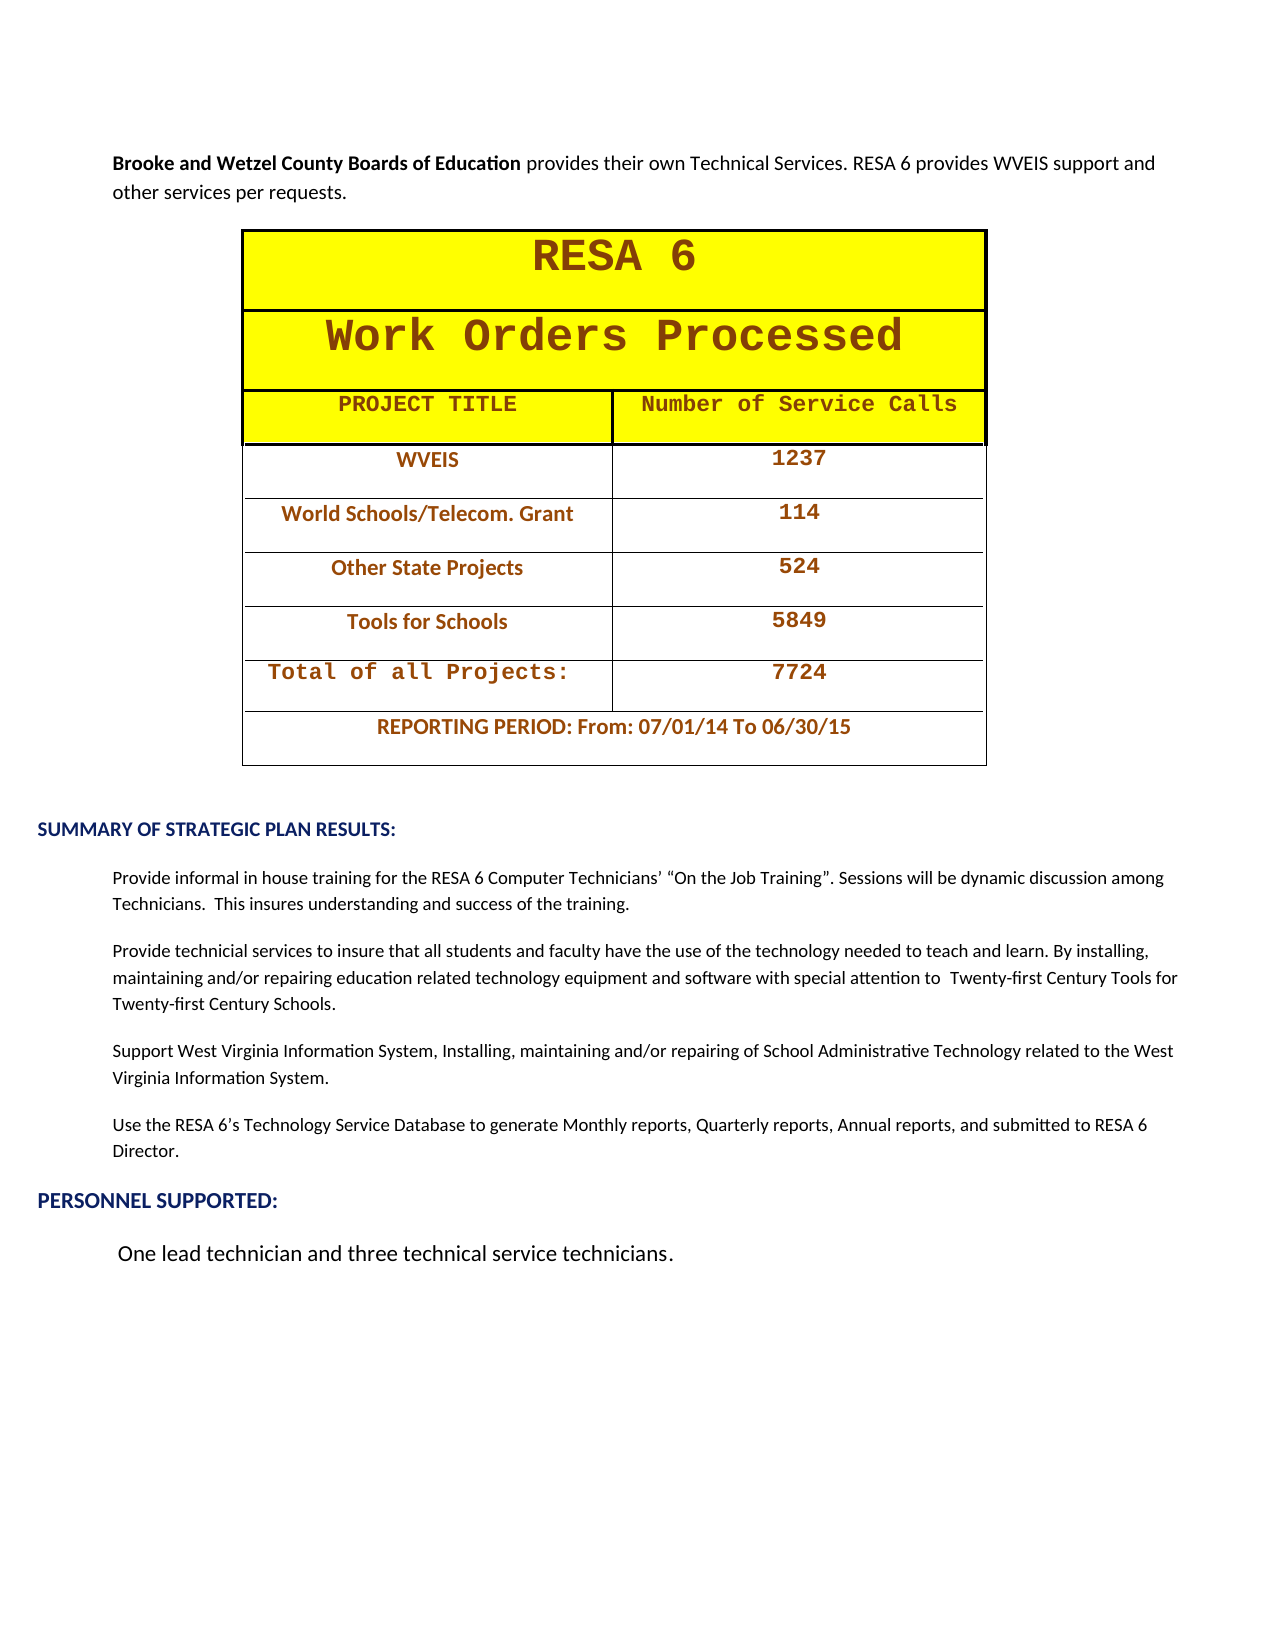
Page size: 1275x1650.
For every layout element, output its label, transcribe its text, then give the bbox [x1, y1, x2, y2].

text One lead technician and three technical service technicians. [112, 1239, 1191, 1268]
text Support West Virginia Information System, Installing, maintaining and/or repairing of School Administrative Technology related to the West Virginia Information System. [112, 1039, 1191, 1089]
table_header RESA 6 [244, 232, 984, 309]
table_cell 114 [613, 498, 986, 552]
text Provide technicial services to insure that all students and faculty have the use of the technology needed to teach and learn. By installing, maintaining and/or repairing education related technology equipment and software with special attention to Twenty-first Century Tools for Twenty-first Century Schools. [112, 939, 1191, 1015]
table_cell Tools for Schools [243, 606, 612, 659]
table_cell Other State Projects [243, 552, 612, 606]
text SUMMARY OF STRATEGIC PLAN RESULTS: [37, 816, 1191, 841]
table_cell PROJECT TITLE [244, 392, 611, 442]
table_cell Number of Service Calls [614, 392, 984, 442]
table_cell World Schools/Telecom. Grant [243, 498, 612, 552]
table_cell 7724 [613, 660, 986, 711]
table_cell REPORTING PERIOD: From: 07/01/14 To 06/30/15 [243, 711, 986, 765]
table_cell 524 [613, 552, 986, 606]
text Provide informal in house training for the RESA 6 Computer Technicians’ “On the Job Training”. Sessions will be dynamic discussion among Technicians. This insures understanding and success of the training. [112, 866, 1191, 915]
table_cell Work Orders Processed [244, 312, 984, 389]
text Brooke and Wetzel County Boards of Education provides their own Technical Services. RESA 6 provides WVEIS support and other services per requests. [112, 150, 1191, 204]
table_cell 5849 [613, 606, 986, 659]
table_cell Total of all Projects: [243, 660, 612, 711]
table_cell 1237 [613, 443, 986, 498]
table_cell WVEIS [243, 443, 612, 498]
text PERSONNEL SUPPORTED: [37, 1187, 1191, 1214]
text Use the RESA 6’s Technology Service Database to generate Monthly reports, Quarterly reports, Annual reports, and submitted to RESA 6 Director. [112, 1113, 1191, 1162]
